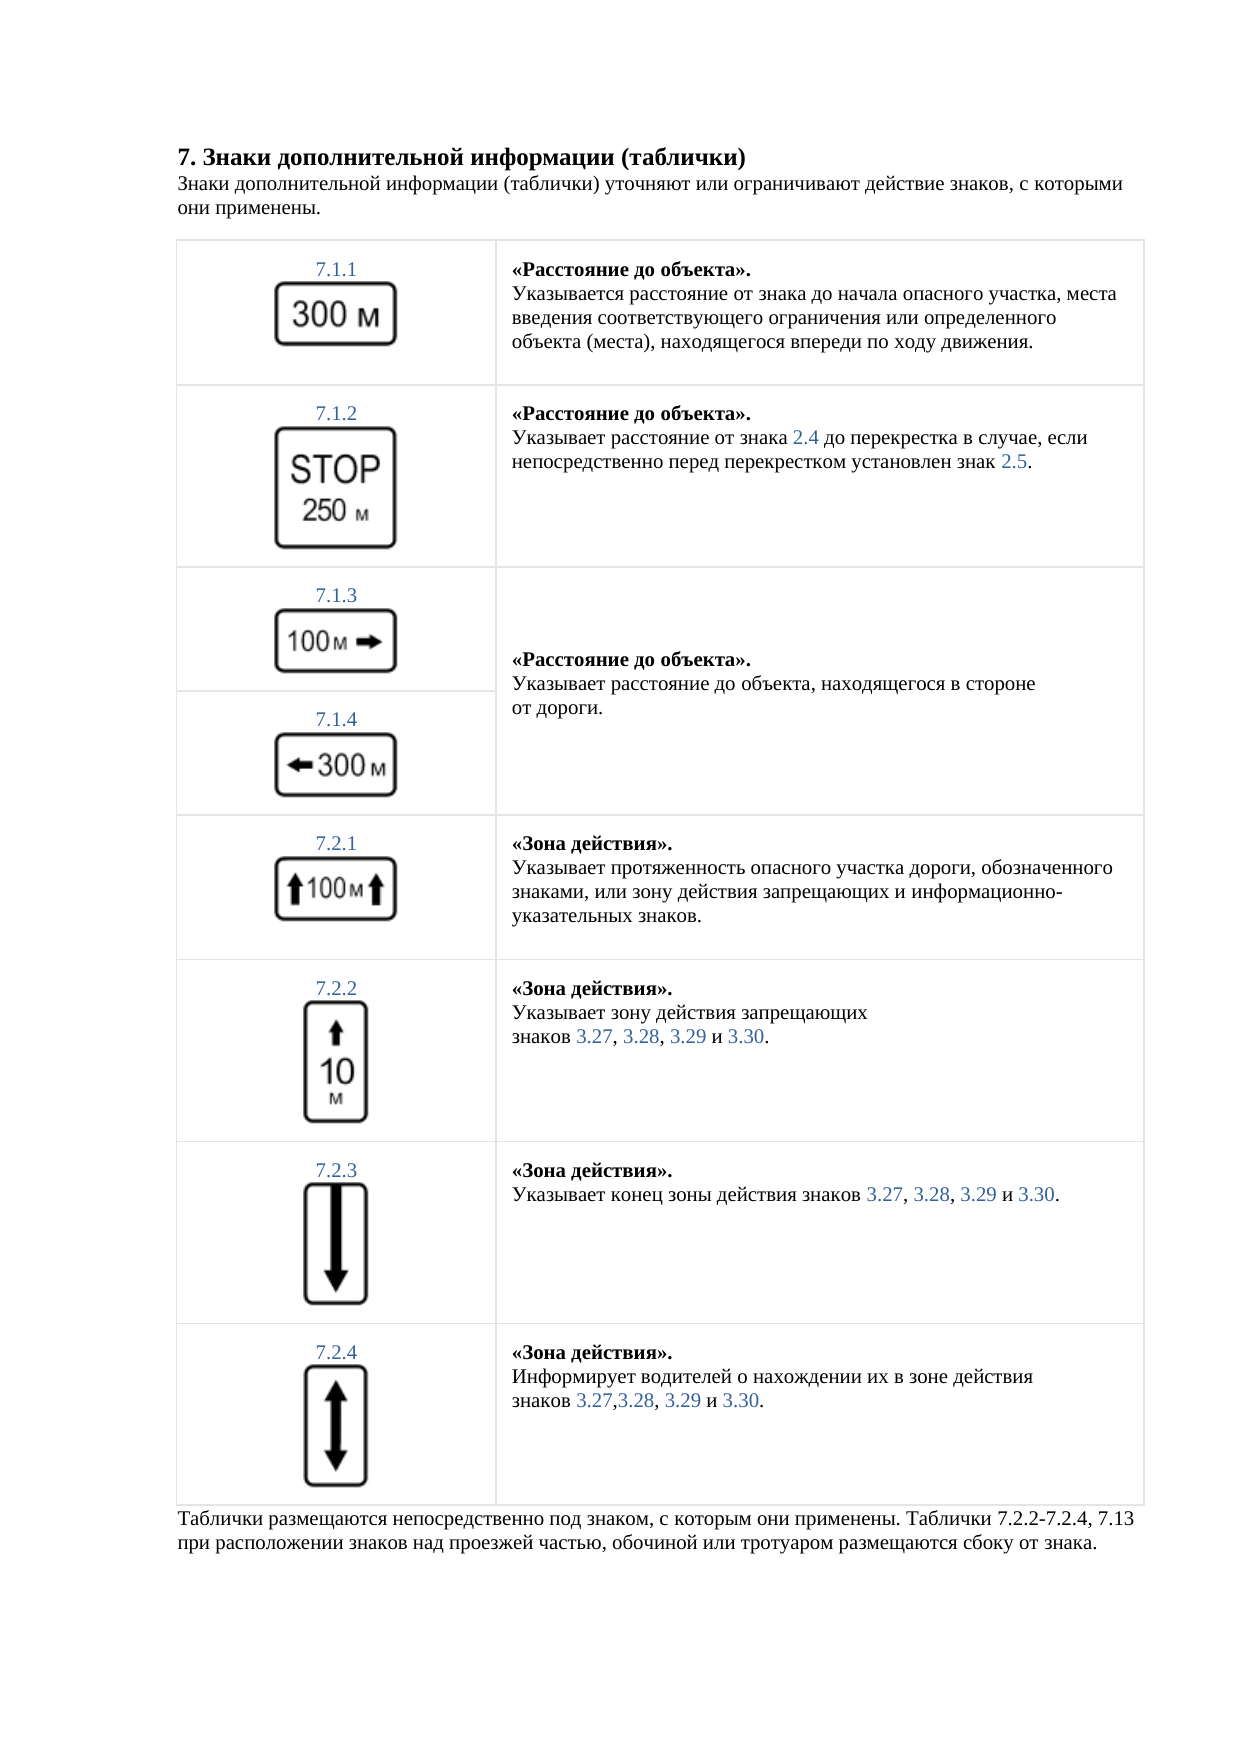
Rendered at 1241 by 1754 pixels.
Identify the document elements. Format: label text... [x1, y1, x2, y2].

table_cell 7.1.3 [177, 568, 495, 690]
text 7. Знаки дополнительной информации (таблички) [177, 142, 1152, 171]
picture [273, 425, 399, 551]
table_cell «Зона действия». Указывает конец зоны действия знаков 3.27, 3.28, 3.29 и 3.30. [497, 1142, 1143, 1322]
table_cell «Расстояние до объекта». Указывает расстояние от знака 2.4 до перекрестка в случае, если непосредственно перед перекрестком установлен знак 2.5. [497, 386, 1143, 566]
picture [302, 1181, 370, 1307]
table_cell 7.1.2 [177, 386, 495, 566]
text Знаки дополнительной информации (таблички) уточняют или ограничивают действие знаков, с которыми они применены. [177, 171, 1152, 219]
table_cell «Расстояние до объекта». Указывает расстояние до объекта, находящегося в стороне от дороги. [497, 568, 1143, 814]
table_cell 7.2.4 [177, 1324, 495, 1504]
picture [273, 731, 399, 799]
picture [273, 607, 399, 675]
table_cell 7.2.1 [177, 816, 495, 959]
table_cell 7.2.2 [177, 960, 495, 1141]
picture [302, 1000, 370, 1125]
table_cell «Зона действия». Информирует водителей о нахождении их в зоне действия знаков 3.27,3.28, 3.29 и 3.30. [497, 1324, 1143, 1504]
picture [273, 855, 399, 923]
table_header 7.1.1 [177, 241, 495, 384]
text Таблички размещаются непосредственно под знаком, с которым они применены. Таблички 7.2.2-7.2.4, 7.13 при расположении знаков над проезжей частью, обочиной или тротуаром размещаются сбоку от знака. [177, 1506, 1152, 1554]
table_cell «Зона действия». Указывает протяженность опасного участка дороги, обозначенного знаками, или зону действия запрещающих и информационно-указательных знаков. [497, 816, 1143, 959]
table_header «Расстояние до объекта». Указывается расстояние от знака до начала опасного участка, места введения соответствующего ограничения или определенного объекта (места), находящегося впереди по ходу движения. [497, 241, 1143, 384]
table_cell 7.1.4 [177, 692, 495, 814]
table_cell «Зона действия». Указывает зону действия запрещающих знаков 3.27, 3.28, 3.29 и 3.30. [497, 960, 1143, 1141]
picture [273, 280, 399, 348]
picture [302, 1363, 370, 1489]
table_cell 7.2.3 [177, 1142, 495, 1322]
